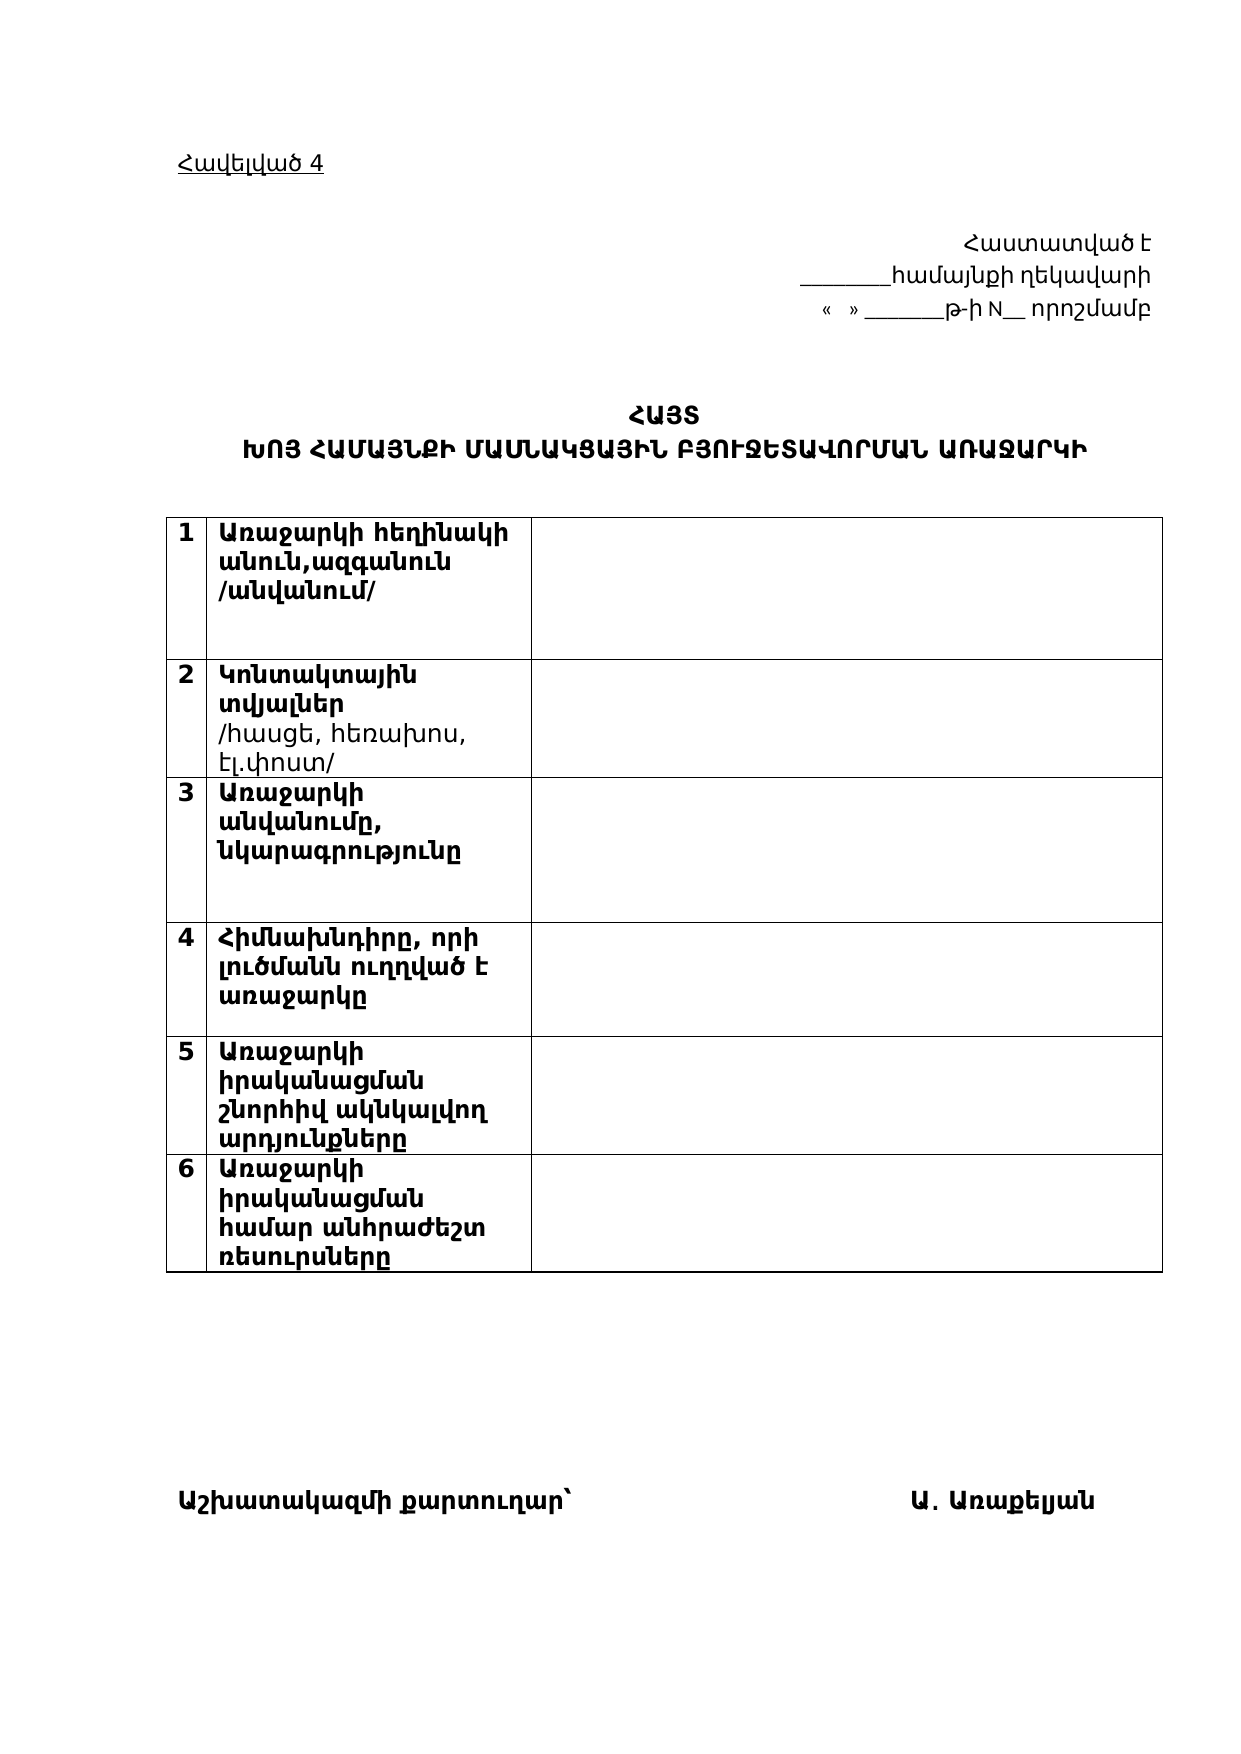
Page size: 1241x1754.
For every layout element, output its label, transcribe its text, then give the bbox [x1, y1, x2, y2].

table_cell 2 [167, 660, 206, 777]
table_cell Կոնտակտային տվյալներ /հասցե, հեռախոս, էլ.փոստ/ [207, 660, 531, 777]
table_header 1 [167, 518, 206, 659]
table_cell [532, 923, 1162, 1036]
table_cell [532, 1037, 1162, 1154]
text Հավելված 4 [177, 118, 1152, 177]
table_cell 3 [167, 778, 206, 922]
table_cell Հիմնախնդիրը, որի լուծմանն ուղղված է առաջարկը [207, 923, 531, 1036]
table_cell Առաջարկի իրականացման համար անհրաժեշտ ռեսուրսները [207, 1155, 531, 1271]
table_cell [532, 1155, 1162, 1271]
text Աշխատակազմի քարտուղար՝ Ա․ Առաքելյան [177, 1484, 1152, 1515]
table_cell [532, 778, 1162, 922]
table_cell 5 [167, 1037, 206, 1154]
table_cell Առաջարկի անվանումը, նկարագրությունը [207, 778, 531, 922]
table_cell 6 [167, 1155, 206, 1271]
table_header [532, 518, 1162, 659]
table_header Առաջարկի հեղինակի անուն,ազգանուն /անվանում/ [207, 518, 531, 659]
table_cell 4 [167, 923, 206, 1036]
text Հաստատված է ________համայնքի ղեկավարի « » _______թ-ի N__ որոշմամբ [177, 229, 1152, 322]
table_cell [532, 660, 1162, 777]
table_cell Առաջարկի իրականացման շնորհիվ ակնկալվող արդյունքները [207, 1037, 531, 1154]
text ՀԱՅՏ ԽՈՅ ՀԱՄԱՅՆՔԻ ՄԱՍՆԱԿՑԱՅԻՆ ԲՅՈՒՋԵՏԱՎՈՐՄԱՆ ԱՌԱՋԱՐԿԻ [177, 401, 1152, 464]
